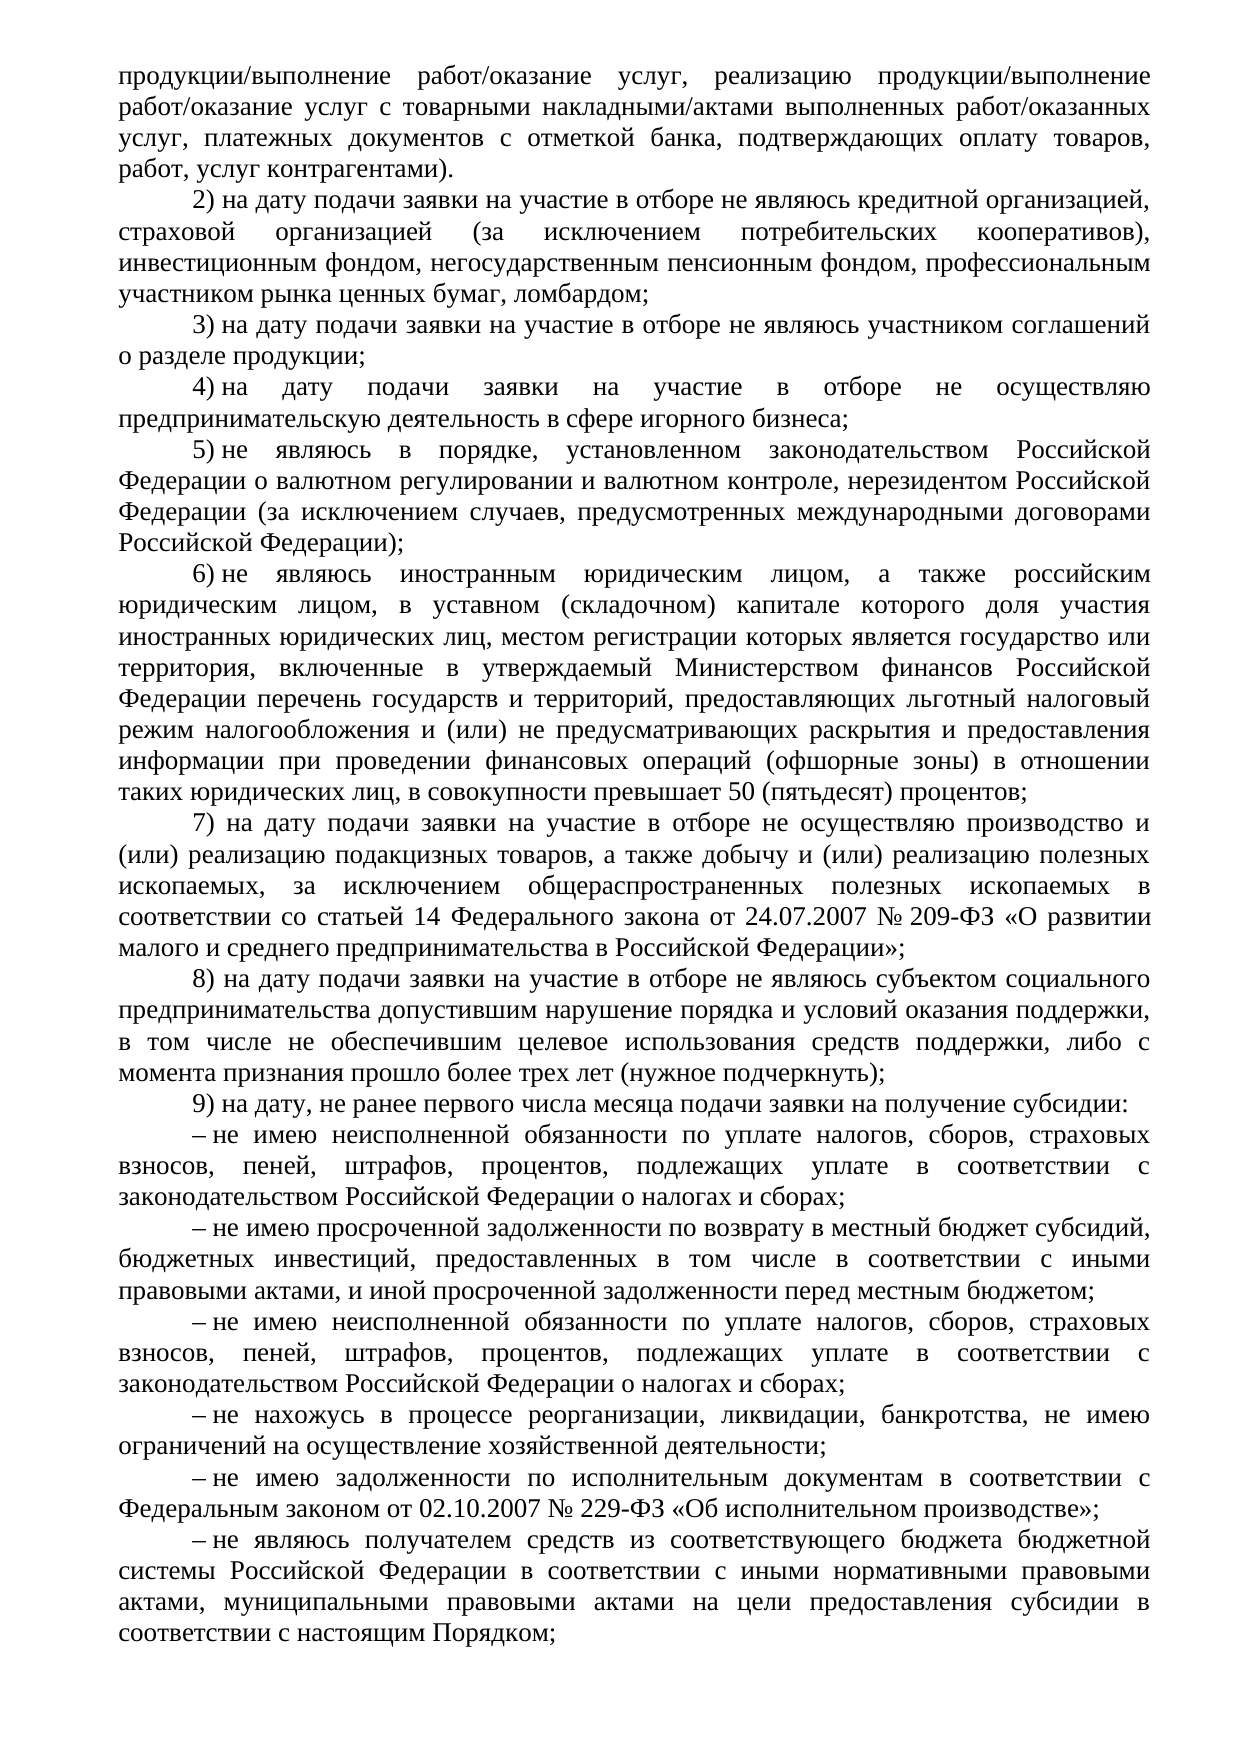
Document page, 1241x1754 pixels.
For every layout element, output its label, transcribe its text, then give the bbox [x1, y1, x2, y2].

text 3) на дату подачи заявки на участие в отборе не являюсь участником соглашений о разделе продукции; [118, 308, 1152, 371]
text – не имею задолженности по исполнительным документам в соответствии с Федеральным законом от 02.10.2007 № 229-ФЗ «Об исполнительном производстве»; [118, 1461, 1152, 1523]
text – не имею просроченной задолженности по возврату в местный бюджет субсидий, бюджетных инвестиций, предоставленных в том числе в соответствии с иными правовыми актами, и иной просроченной задолженности перед местным бюджетом; [118, 1211, 1152, 1305]
text 2) на дату подачи заявки на участие в отборе не являюсь кредитной организацией, страховой организацией (за исключением потребительских кооперативов), инвестиционным фондом, негосударственным пенсионным фондом, профессиональным участником рынка ценных бумаг, ломбардом; [118, 184, 1152, 308]
text – не имею неисполненной обязанности по уплате налогов, сборов, страховых взносов, пеней, штрафов, процентов, подлежащих уплате в соответствии с законодательством Российской Федерации о налогах и сборах; [118, 1305, 1152, 1398]
text 8) на дату подачи заявки на участие в отборе не являюсь субъектом социального предпринимательства допустившим нарушение порядка и условий оказания поддержки, в том числе не обеспечившим целевое использования средств поддержки, либо с момента признания прошло более трех лет (нужное подчеркнуть); [118, 962, 1152, 1087]
text 9) на дату, не ранее первого числа месяца подачи заявки на получение субсидии: [118, 1087, 1152, 1118]
text – не нахожусь в процессе реорганизации, ликвидации, банкротства, не имею ограничений на осуществление хозяйственной деятельности; [118, 1398, 1152, 1461]
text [118, 59, 1152, 184]
text – не являюсь получателем средств из соответствующего бюджета бюджетной системы Российской Федерации в соответствии с иными нормативными правовыми актами, муниципальными правовыми актами на цели предоставления субсидии в соответствии с настоящим Порядком; [118, 1523, 1152, 1647]
text 7) на дату подачи заявки на участие в отборе не осуществляю производство и (или) реализацию подакцизных товаров, а также добычу и (или) реализацию полезных ископаемых, за исключением общераспространенных полезных ископаемых в соответствии со статьей 14 Федерального закона от 24.07.2007 № 209-ФЗ «О развитии малого и среднего предпринимательства в Российской Федерации»; [118, 807, 1152, 962]
text 4) на дату подачи заявки на участие в отборе не осуществляю предпринимательскую деятельность в сфере игорного бизнеса; [118, 371, 1152, 433]
text – не имею неисполненной обязанности по уплате налогов, сборов, страховых взносов, пеней, штрафов, процентов, подлежащих уплате в соответствии с законодательством Российской Федерации о налогах и сборах; [118, 1118, 1152, 1211]
text 5) не являюсь в порядке, установленном законодательством Российской Федерации о валютном регулировании и валютном контроле, нерезидентом Российской Федерации (за исключением случаев, предусмотренных международными договорами Российской Федерации); [118, 433, 1152, 557]
text 6) не являюсь иностранным юридическим лицом, а также российским юридическим лицом, в уставном (складочном) капитале которого доля участия иностранных юридических лиц, местом регистрации которых является государство или территория, включенные в утверждаемый Министерством финансов Российской Федерации перечень государств и территорий, предоставляющих льготный налоговый режим налогообложения и (или) не предусматривающих раскрытия и предоставления информации при проведении финансовых операций (офшорные зоны) в отношении таких юридических лиц, в совокупности превышает 50 (пятьдесят) процентов; [118, 557, 1152, 807]
